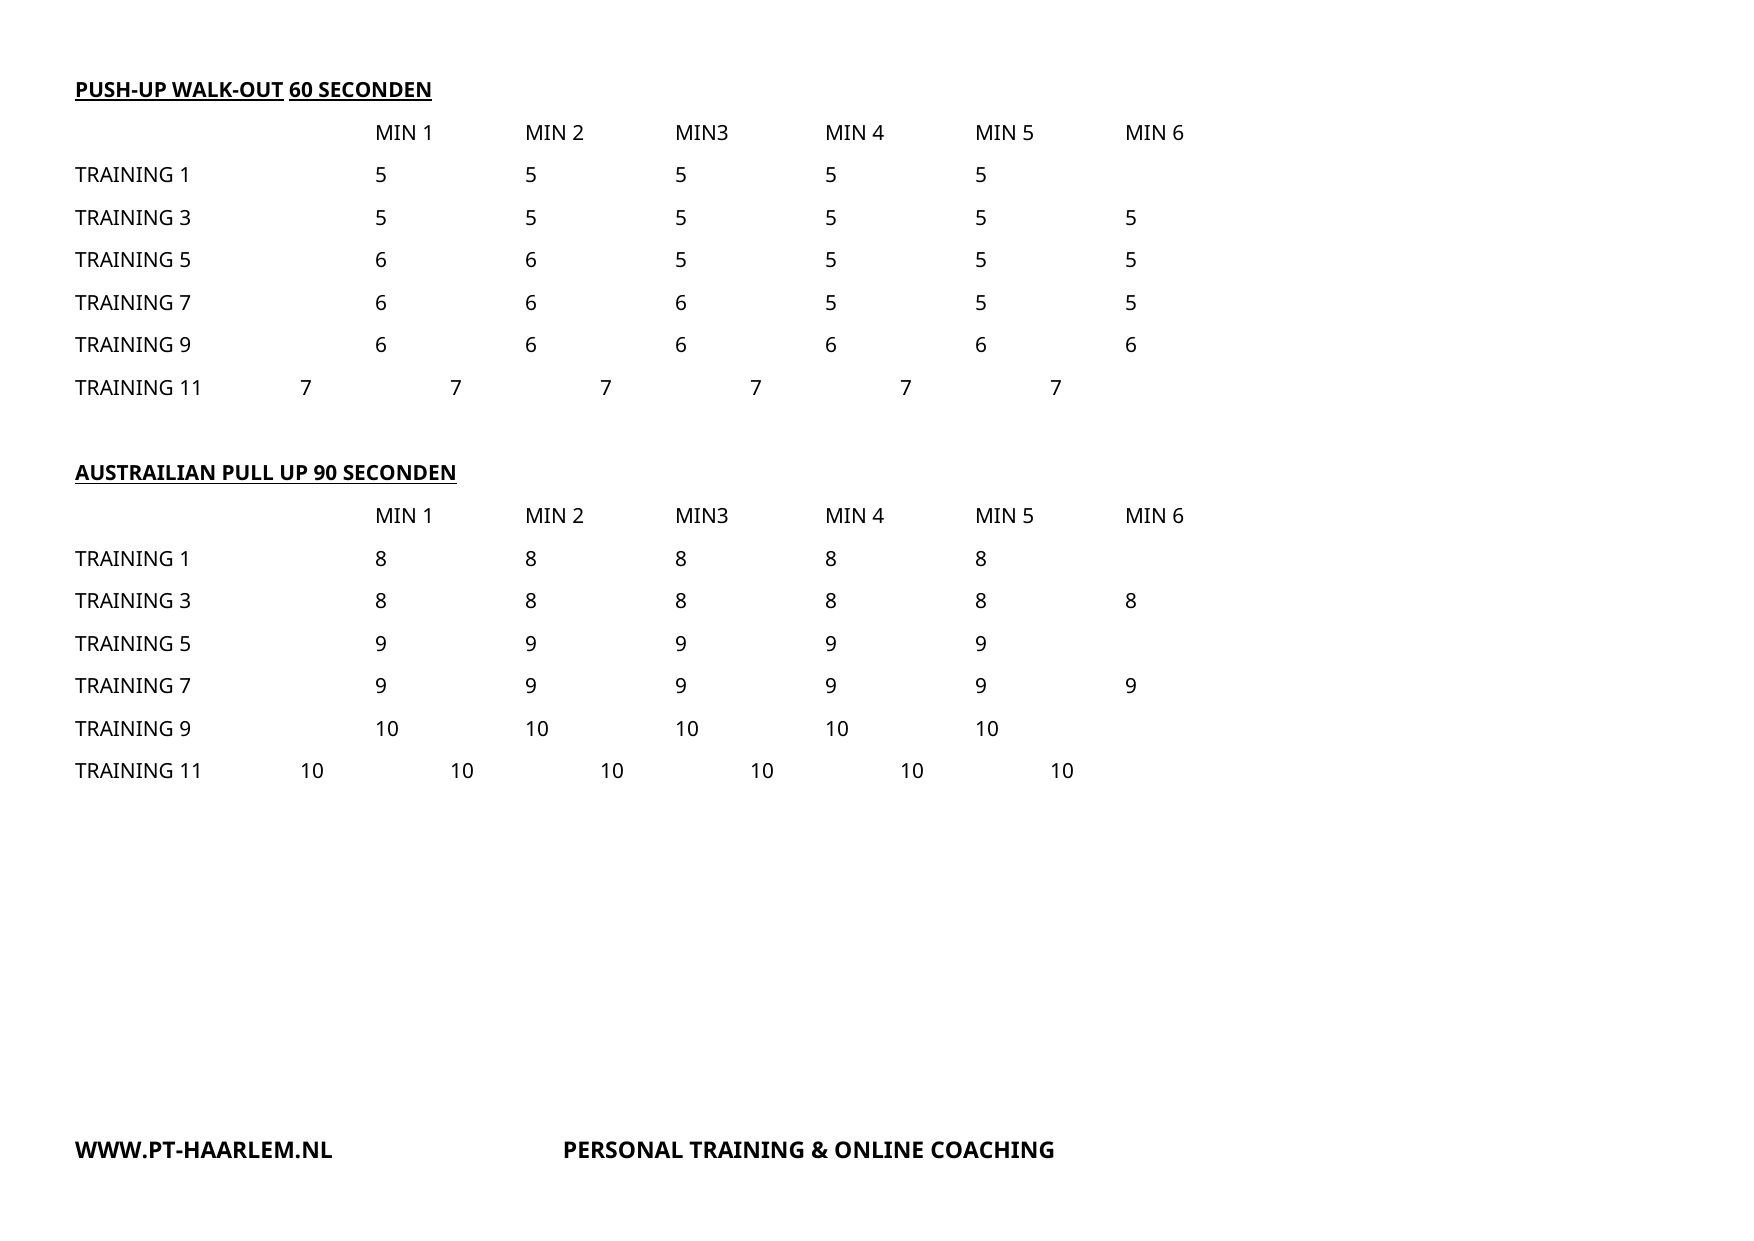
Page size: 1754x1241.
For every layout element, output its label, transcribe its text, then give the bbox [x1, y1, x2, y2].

text PUSH-UP WALK-OUT 60 SECONDEN MIN 1 MIN 2 MIN3 MIN 4 MIN 5 MIN 6 TRAINING 1 5 5 5 5 5 TRAINING 3 5 5 5 5 5 5 TRAINING 5 6 6 5 5 5 5 TRAINING 7 6 6 6 5 5 5 TRAINING 9 6 6 6 6 6 6 TRAINING 11 7 7 7 7 7 7 AUSTRAILIAN PULL UP 90 SECONDEN MIN 1 MIN 2 MIN3 MIN 4 MIN 5 MIN 6 TRAINING 1 8 8 8 8 8 TRAINING 3 8 8 8 8 8 8 TRAINING 5 9 9 9 9 9 TRAINING 7 9 9 9 9 9 9 TRAINING 9 10 10 10 10 10 TRAINING 11 10 10 10 10 10 10 [75, 75, 1679, 870]
